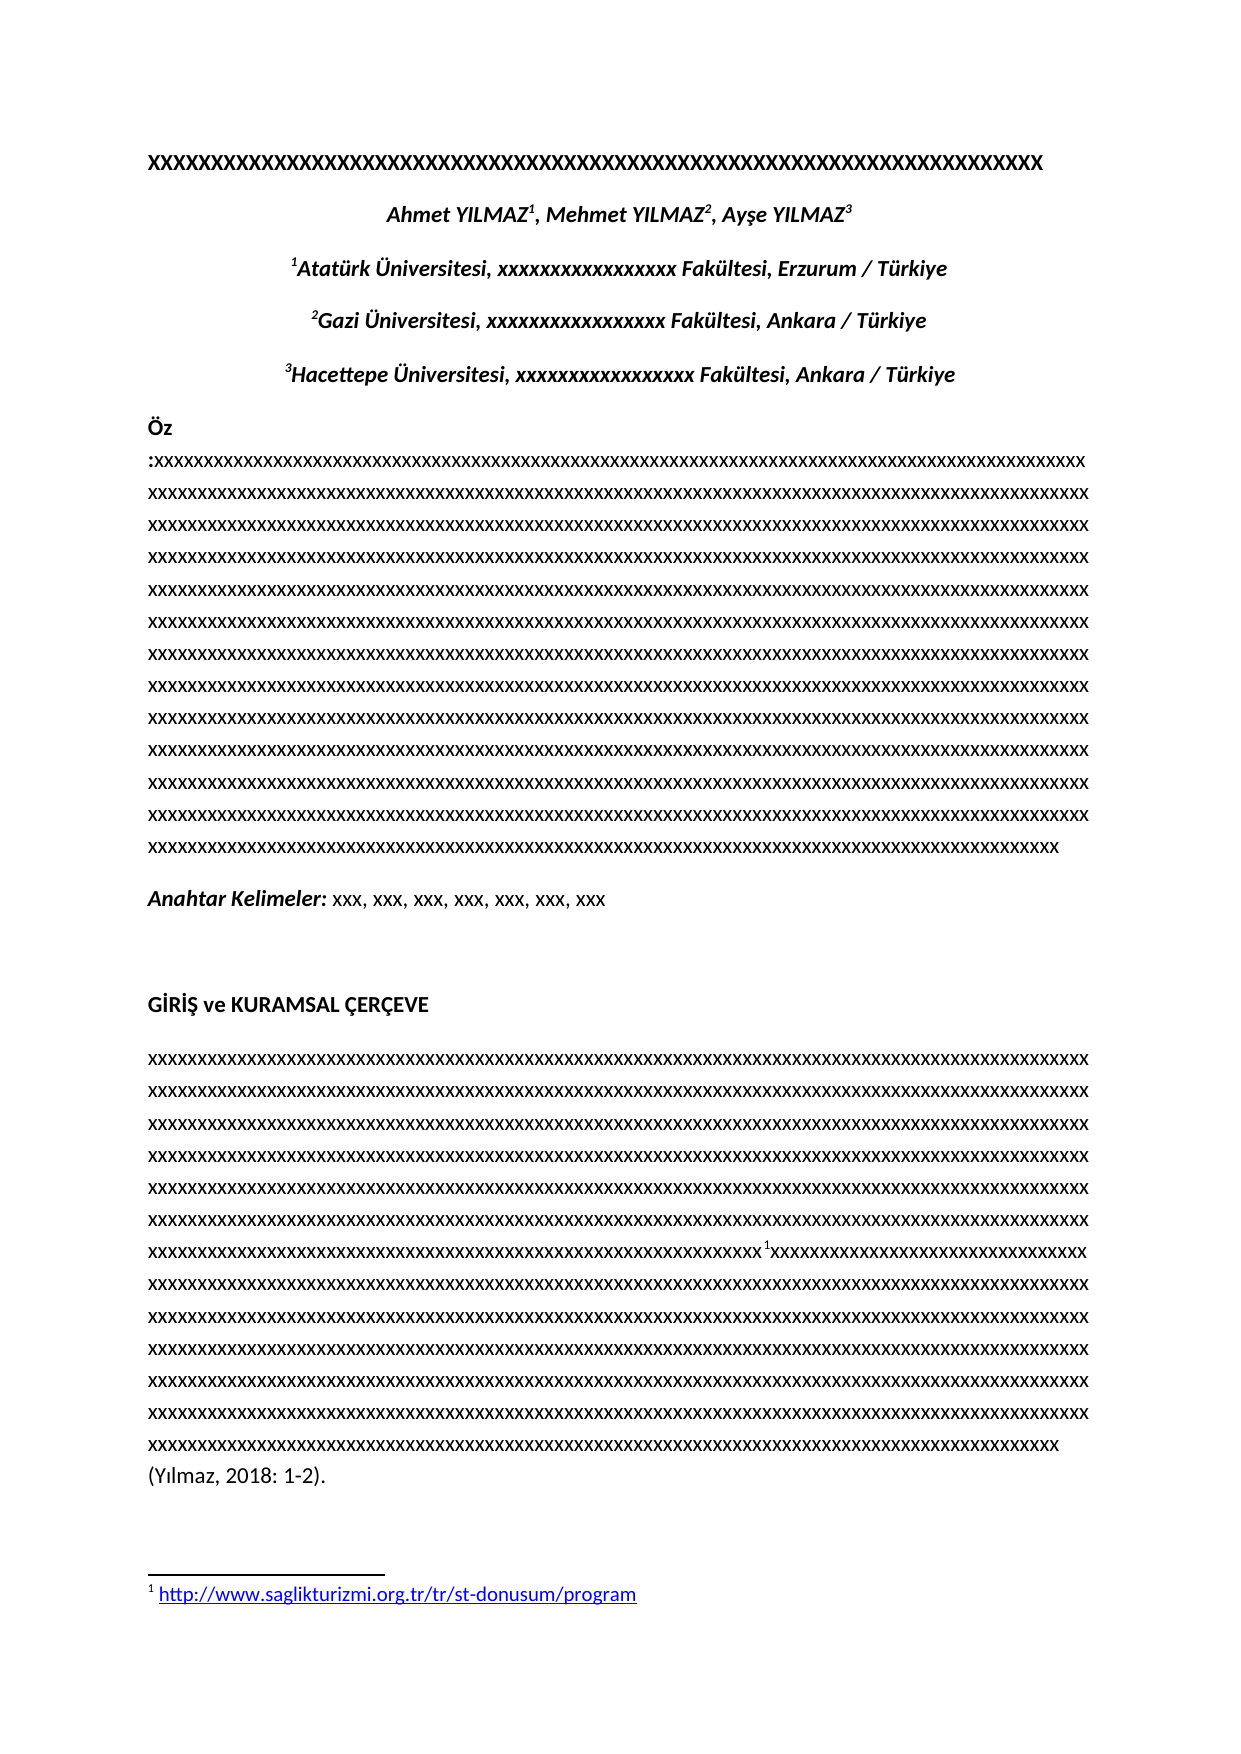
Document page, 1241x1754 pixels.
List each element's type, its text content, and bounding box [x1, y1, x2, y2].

text Ahmet YILMAZ1, Mehmet YILMAZ2, Ayşe YILMAZ3 [148, 201, 1093, 229]
text xxxxxxxxxxxxxxxxxxxxxxxxxxxxxxxxxxxxxxxxxxxxxxxxxxxxxxxxxxxxxxxxxxxxxxxxxxxxxxxxxxxxxxxxxxxxxxxxxxxxxxxxxxxxxxxxxxxxxxxxxxxxxxxxxxxxxxxxxxxxxxxxxxxxxxxxxxxxxxxxxxxxxxxxxxxxxxxxxxxxxxxxxxxxxxxxxxxxxxxxxxxxxxxxxxxxxxxxxxxxxxxxxxxxxxxxxxxxxxxxxxxxxxxxxxxxxxxxxxxxxxxxxxxxxxxxxxxxxxxxxxxxxxxxxxxxxxxxxxxxxxxxxxxxxxxxxxxxxxxxxxxxxxxxxxxxxxxxxxxxxxxxxxxxxxxxxxxxxxxxxxxxxxxxxxxxxxxxxxxxxxxxxxxxxxxxxxxxxxxxxxxxxxxxxxxxxxxxxxxxxxxxxxxxxxxxxxxxxxxxxxxxxxxxxxxxxxxxxxxxxxxxxxxxxxxxxxxxxxxxxxxxxxxxxxxxxxxxxxxxxxxxxxxxxxxxxxxxxxxxxxxxxxxxxxxxxxxxxxxxxxxxxxxxxxxxxxxxxxxxxxxxxxxxxxxxxxxxxxxxxxxxxxxxxxxxxxxxxxxxxxxxxxxxxxxxxxxxxxxxxxxxxxxxxxxxxxxxxxxxxxxxxxxxxxxxxxxxxxxxxxxxxxxxxxxxxxxxxxxxxxxxxxxxxxxxxxxxxxxxxxxxxxxxxxxxxxxxxxxxxxxxxxxxxxxxxxxxxxxxxxxxxxxxxxxxxxxxxxxxxxxxxxxxxxxxxxxxxxxxxxxxxxxxxxxxxxxxxxxxxxxxxxxxxxxxxxxxxxxxxxxxxxxxxxxxxxxxxxxxxxxxxxxxxxxxxxxxxxxxxxxxxxxxxxxxxxxxxxxxxxxxxxxxxxxxxxxxxxxxxxxxxxxxxxxxxxxxxxxxxxxxxxxxxxxxxxxxxxxxxxxxxxxxxxxxxxxxxxxxxxxxxxxxxxxxxxxxxxxxxxxxxxxxxxxxxxxxxxxxxxxxxxxxxxxxxxxxxxxxxxxxxxxxxxxxxxxxxxxxxxxxxxxxxxxxxxxxxxxxxxxxxxxxxxxxxxxxxxxxxxxxxxxxxxxxxxxxxxxxxxxxxxxxxxxxxxxxxxxxxxxxxxxxxxxxxxxxxxxxxxxxxxxxxxxxxxxxxxxxxxxxxxxxxxxxxxxxxxxxxxxxxxxxxxxxxxxxxxxxxxxxxxxxxxxxxxxxxxxxxxxxxxxxxxx (Yılmaz, 2018: 1-2). [148, 1043, 1093, 1490]
text XXXXXXXXXXXXXXXXXXXXXXXXXXXXXXXXXXXXXXXXXXXXXXXXXXXXXXXXXXXXXXXXXXXXXXX [148, 148, 1093, 176]
text GİRİŞ ve KURAMSAL ÇERÇEVE [148, 990, 1093, 1018]
text 3Hacettepe Üniversitesi, xxxxxxxxxxxxxxxxx Fakültesi, Ankara / Türkiye [148, 360, 1093, 388]
text 2Gazi Üniversitesi, xxxxxxxxxxxxxxxxx Fakültesi, Ankara / Türkiye [148, 307, 1093, 335]
text Anahtar Kelimeler: xxx, xxx, xxx, xxx, xxx, xxx, xxx [148, 884, 1093, 912]
text Öz:xxxxxxxxxxxxxxxxxxxxxxxxxxxxxxxxxxxxxxxxxxxxxxxxxxxxxxxxxxxxxxxxxxxxxxxxxxxxxxxxxxxxxxxxxxxxxxxxxxxxxxxxxxxxxxxxxxxxxxxxxxxxxxxxxxxxxxxxxxxxxxxxxxxxxxxxxxxxxxxxxxxxxxxxxxxxxxxxxxxxxxxxxxxxxxxxxxxxxxxxxxxxxxxxxxxxxxxxxxxxxxxxxxxxxxxxxxxxxxxxxxxxxxxxxxxxxxxxxxxxxxxxxxxxxxxxxxxxxxxxxxxxxxxxxxxxxxxxxxxxxxxxxxxxxxxxxxxxxxxxxxxxxxxxxxxxxxxxxxxxxxxxxxxxxxxxxxxxxxxxxxxxxxxxxxxxxxxxxxxxxxxxxxxxxxxxxxxxxxxxxxxxxxxxxxxxxxxxxxxxxxxxxxxxxxxxxxxxxxxxxxxxxxxxxxxxxxxxxxxxxxxxxxxxxxxxxxxxxxxxxxxxxxxxxxxxxxxxxxxxxxxxxxxxxxxxxxxxxxxxxxxxxxxxxxxxxxxxxxxxxxxxxxxxxxxxxxxxxxxxxxxxxxxxxxxxxxxxxxxxxxxxxxxxxxxxxxxxxxxxxxxxxxxxxxxxxxxxxxxxxxxxxxxxxxxxxxxxxxxxxxxxxxxxxxxxxxxxxxxxxxxxxxxxxxxxxxxxxxxxxxxxxxxxxxxxxxxxxxxxxxxxxxxxxxxxxxxxxxxxxxxxxxxxxxxxxxxxxxxxxxxxxxxxxxxxxxxxxxxxxxxxxxxxxxxxxxxxxxxxxxxxxxxxxxxxxxxxxxxxxxxxxxxxxxxxxxxxxxxxxxxxxxxxxxxxxxxxxxxxxxxxxxxxxxxxxxxxxxxxxxxxxxxxxxxxxxxxxxxxxxxxxxxxxxxxxxxxxxxxxxxxxxxxxxxxxxxxxxxxxxxxxxxxxxxxxxxxxxxxxxxxxxxxxxxxxxxxxxxxxxxxxxxxxxxxxxxxxxxxxxxxxxxxxxxxxxxxxxxxxxxxxxxxxxxxxxxxxxxxxxxxxxxxxxxxxxxxxxxxxxxxxxxxxxxxxxxxxxxxxxxxxxxxxxxxxxxxxxxxxxxxxxxxxxxxxxxxxxxxxxxxxxxxxxxxxxxxxxxxxxxxxxxxxxxxxxxxxxxxxxxxxxxxxxxxxxxxxxxxxxxxxxxxxxxxxxxxxxxxxxxxxxxxxxxxxxxxxxxxxxxxxxxxxxxxxxxxxxxxxxxxxxxxxxx [148, 413, 1093, 859]
text 1Atatürk Üniversitesi, xxxxxxxxxxxxxxxxx Fakültesi, Erzurum / Türkiye [148, 254, 1093, 282]
